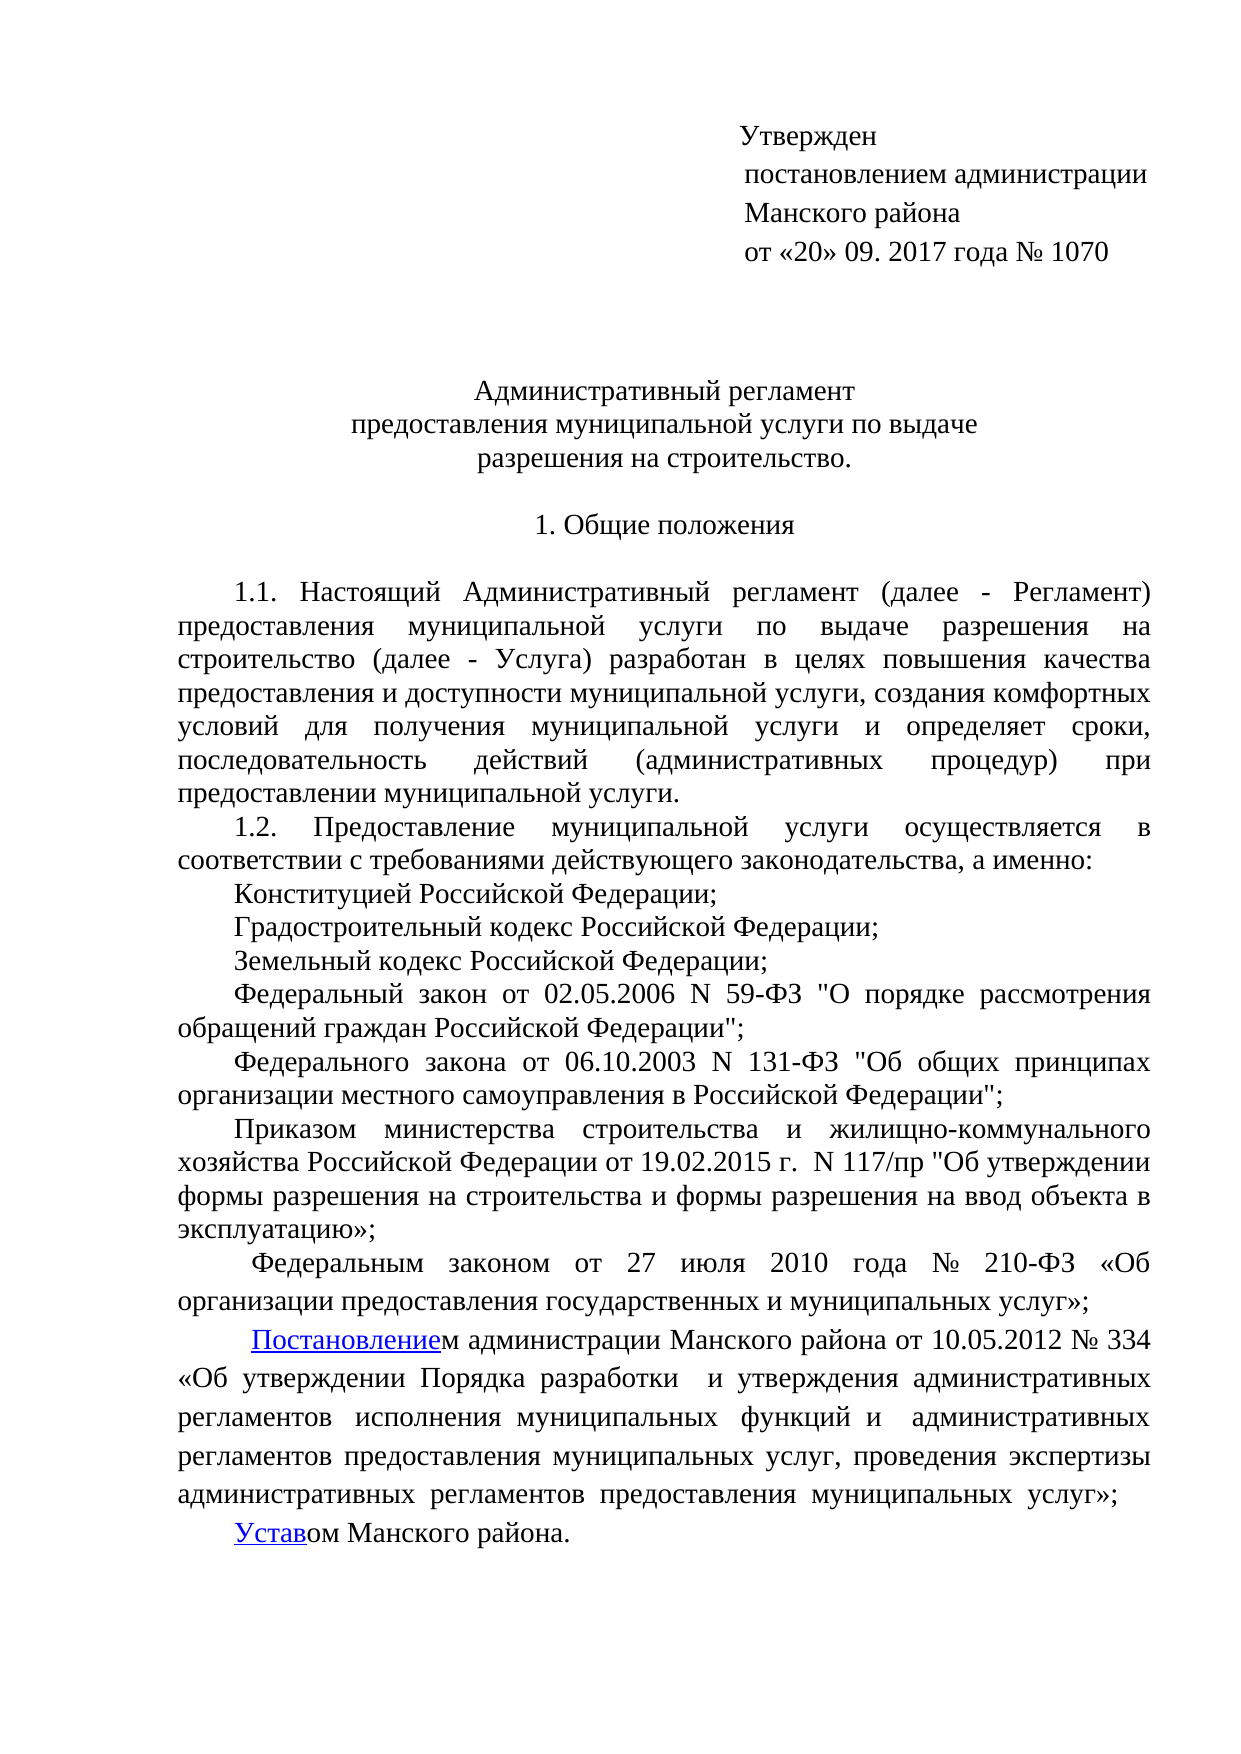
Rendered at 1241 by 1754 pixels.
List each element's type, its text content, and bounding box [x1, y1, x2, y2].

text Приказом министерства строительства и жилищно-коммунального хозяйства Российской Федерации от 19.02.2015 г. N 117/пр "Об утверждении формы разрешения на строительства и формы разрешения на ввод объекта в эксплуатацию»; [177, 1111, 1152, 1245]
text Манского района [744, 195, 1152, 229]
text постановлением администрации [744, 157, 1152, 190]
text Административный регламент [177, 373, 1152, 406]
text Федеральный закон от 02.05.2006 N 59-ФЗ "О порядке рассмотрения обращений граждан Российской Федерации"; [177, 977, 1152, 1044]
text 1.1. Настоящий Административный регламент (далее - Регламент) предоставления муниципальной услуги по выдаче разрешения на строительство (далее - Услуга) разработан в целях повышения качества предоставления и доступности муниципальной услуги, создания комфортных условий для получения муниципальной услуги и определяет сроки, последовательность действий (административных процедур) при предоставлении муниципальной услуги. [177, 574, 1152, 809]
text Постановлением администрации Манского района от 10.05.2012 № 334 «Об утверждении Порядка разработки и утверждения административных регламентов исполнения муниципальных функций и административных регламентов предоставления муниципальных услуг, проведения экспертизы административных регламентов предоставления муниципальных услуг»; [177, 1322, 1152, 1510]
text Градостроительный кодекс Российской Федерации; [177, 909, 1152, 943]
text Конституцией Российской Федерации; [177, 876, 1152, 909]
text Уставом Манского района. [177, 1515, 1152, 1548]
text предоставления муниципальной услуги по выдаче [177, 406, 1152, 440]
text от «20» 09. 2017 года № 1070 [744, 234, 1152, 267]
text Федерального закона от 06.10.2003 N 131-ФЗ "Об общих принципах организации местного самоуправления в Российской Федерации"; [177, 1044, 1152, 1111]
text Федеральным законом от 27 июля 2010 года № 210-ФЗ «Об организации предоставления государственных и муниципальных услуг»; [177, 1245, 1152, 1317]
text разрешения на строительство. [177, 440, 1152, 473]
text 1. Общие положения [177, 507, 1152, 541]
text 1.2. Предоставление муниципальной услуги осуществляется в соответствии с требованиями действующего законодательства, а именно: [177, 809, 1152, 876]
text Утвержден [177, 118, 1152, 152]
text Земельный кодекс Российской Федерации; [177, 943, 1152, 977]
